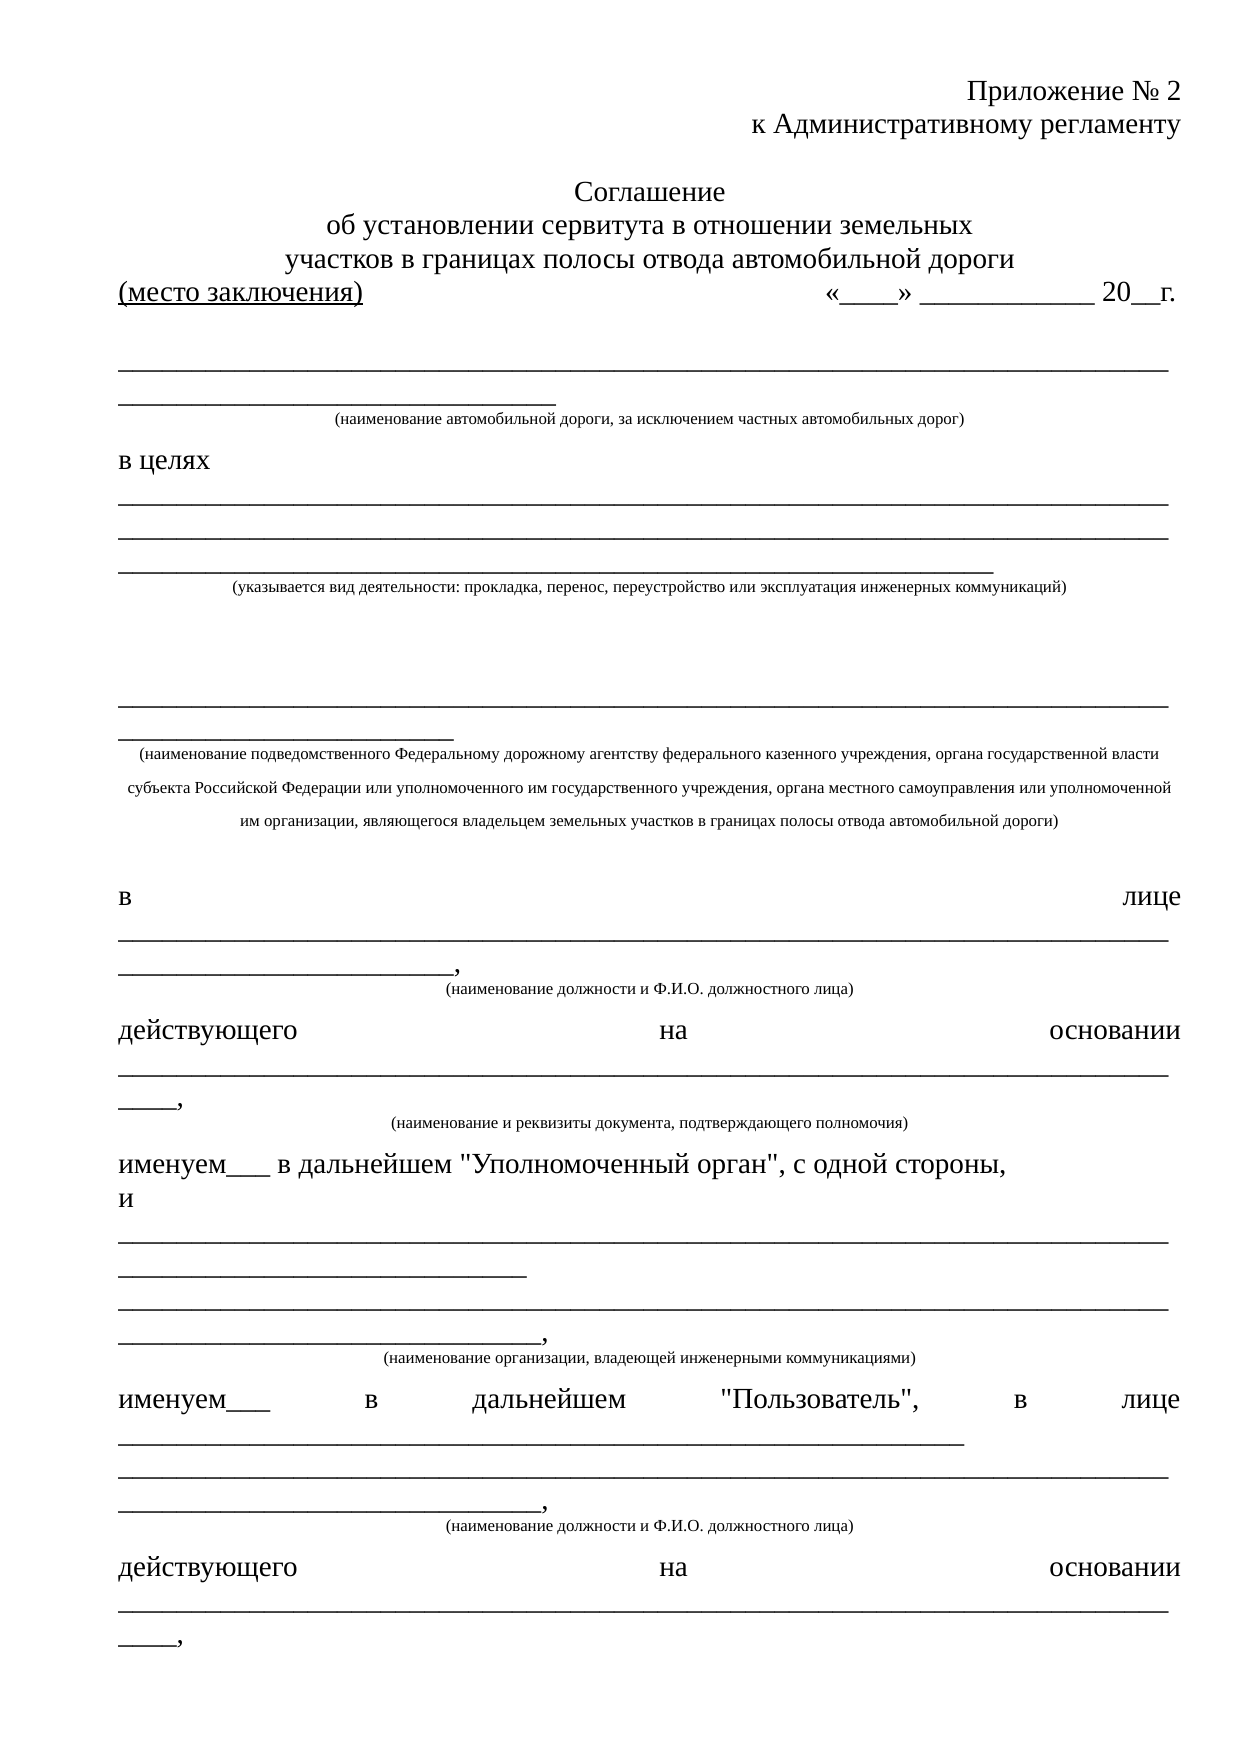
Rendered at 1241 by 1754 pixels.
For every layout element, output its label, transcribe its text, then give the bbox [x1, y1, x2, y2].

subtitle ______________________________________________________________________________________________________ [118, 341, 1181, 408]
subtitle _____________________________________________________________________________________________________, [118, 1448, 1181, 1515]
subtitle (наименование должности и Ф.И.О. должностного лица) [118, 979, 1181, 1012]
subtitle (наименование автомобильной дороги, за исключением частных автомобильных дорог) [118, 408, 1181, 442]
subtitle (указывается вид деятельности: прокладка, перенос, переустройство или эксплуатация инженерных коммуникаций) [118, 576, 1181, 610]
subtitle (место заключения) «____» ____________ 20__г. [118, 274, 1181, 308]
subtitle в целях [118, 442, 1181, 476]
subtitle (наименование организации, владеющей инженерными коммуникациями) [118, 1348, 1181, 1381]
subtitle ____________________________________________________________________________________________________________________________________________________________________________________________________________ [118, 476, 1181, 576]
subtitle об установлении сервитута в отношении земельных [118, 207, 1181, 241]
subtitle (наименование и реквизиты документа, подтверждающего полномочия) [118, 1113, 1181, 1146]
subtitle (наименование должности и Ф.И.О. должностного лица) [118, 1515, 1181, 1549]
text Приложение № 2 [118, 73, 1181, 107]
subtitle участков в границах полосы отвода автомобильной дороги [118, 241, 1181, 274]
subtitle действующего на основании ____________________________________________________________________________, [118, 1012, 1181, 1113]
subtitle в лице _______________________________________________________________________________________________, [118, 878, 1181, 979]
subtitle и ____________________________________________________________________________________________________ [118, 1180, 1181, 1281]
subtitle _______________________________________________________________________________________________ [118, 677, 1181, 744]
subtitle Соглашение [118, 174, 1181, 207]
subtitle действующего на основании ____________________________________________________________________________, [118, 1549, 1181, 1649]
subtitle _____________________________________________________________________________________________________, [118, 1281, 1181, 1348]
text к Административному регламенту [118, 107, 1181, 140]
subtitle именуем___ в дальнейшем "Пользователь", в лице __________________________________________________________ [118, 1381, 1181, 1448]
subtitle именуем___ в дальнейшем "Уполномоченный орган", с одной стороны, [118, 1146, 1181, 1180]
subtitle (наименование подведомственного Федеральному дорожному агентству федерального казенного учреждения, органа государственной власти субъекта Российской Федерации или уполномоченного им государственного учреждения, органа местного самоуправления или уполномоченной им организации, являющегося владельцем земельных участков в границах полосы отвода автомобильной дороги) [118, 744, 1181, 844]
